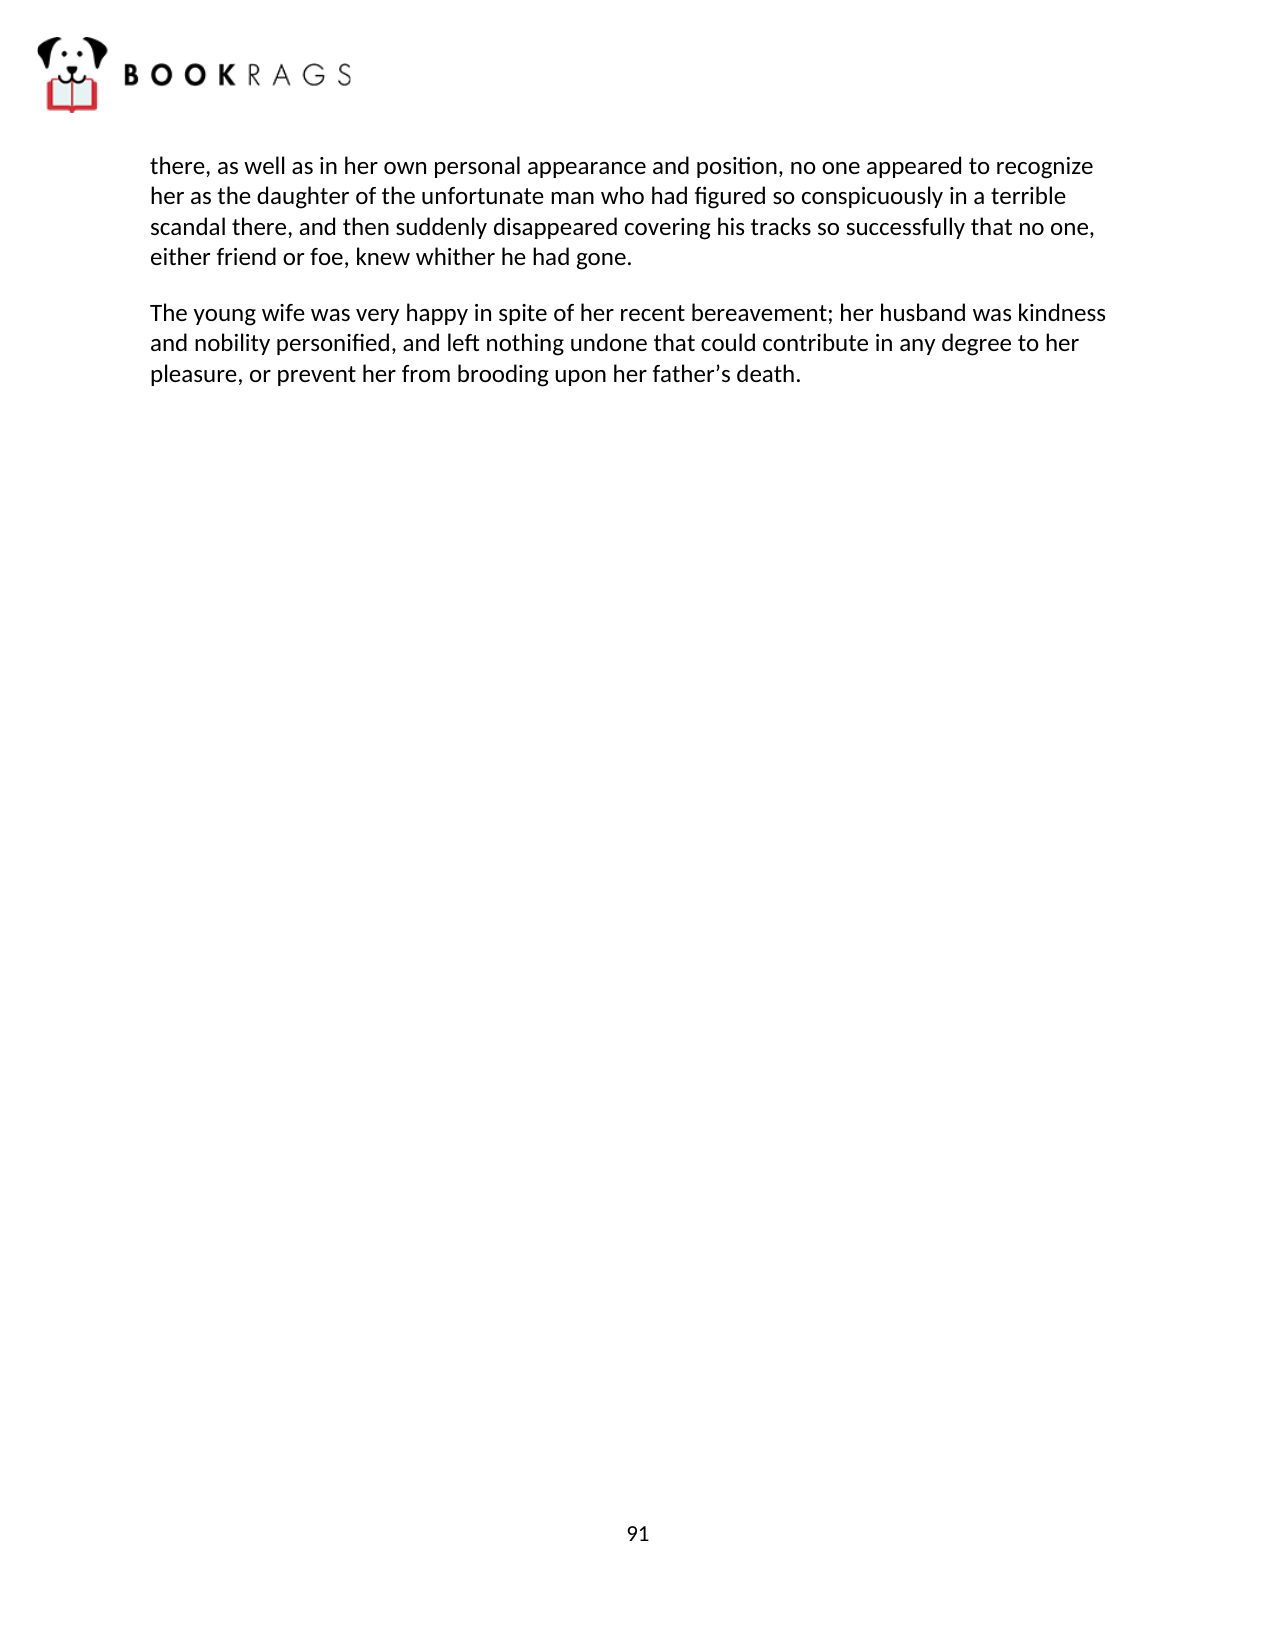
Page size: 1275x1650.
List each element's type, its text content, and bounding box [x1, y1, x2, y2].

picture [37, 37, 351, 113]
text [150, 150, 1125, 272]
text The young wife was very happy in spite of her recent bereavement; her husband was kindness and nobility personified, and left nothing undone that could contribute in any degree to her pleasure, or prevent her from brooding upon her father’s death. [150, 297, 1125, 389]
